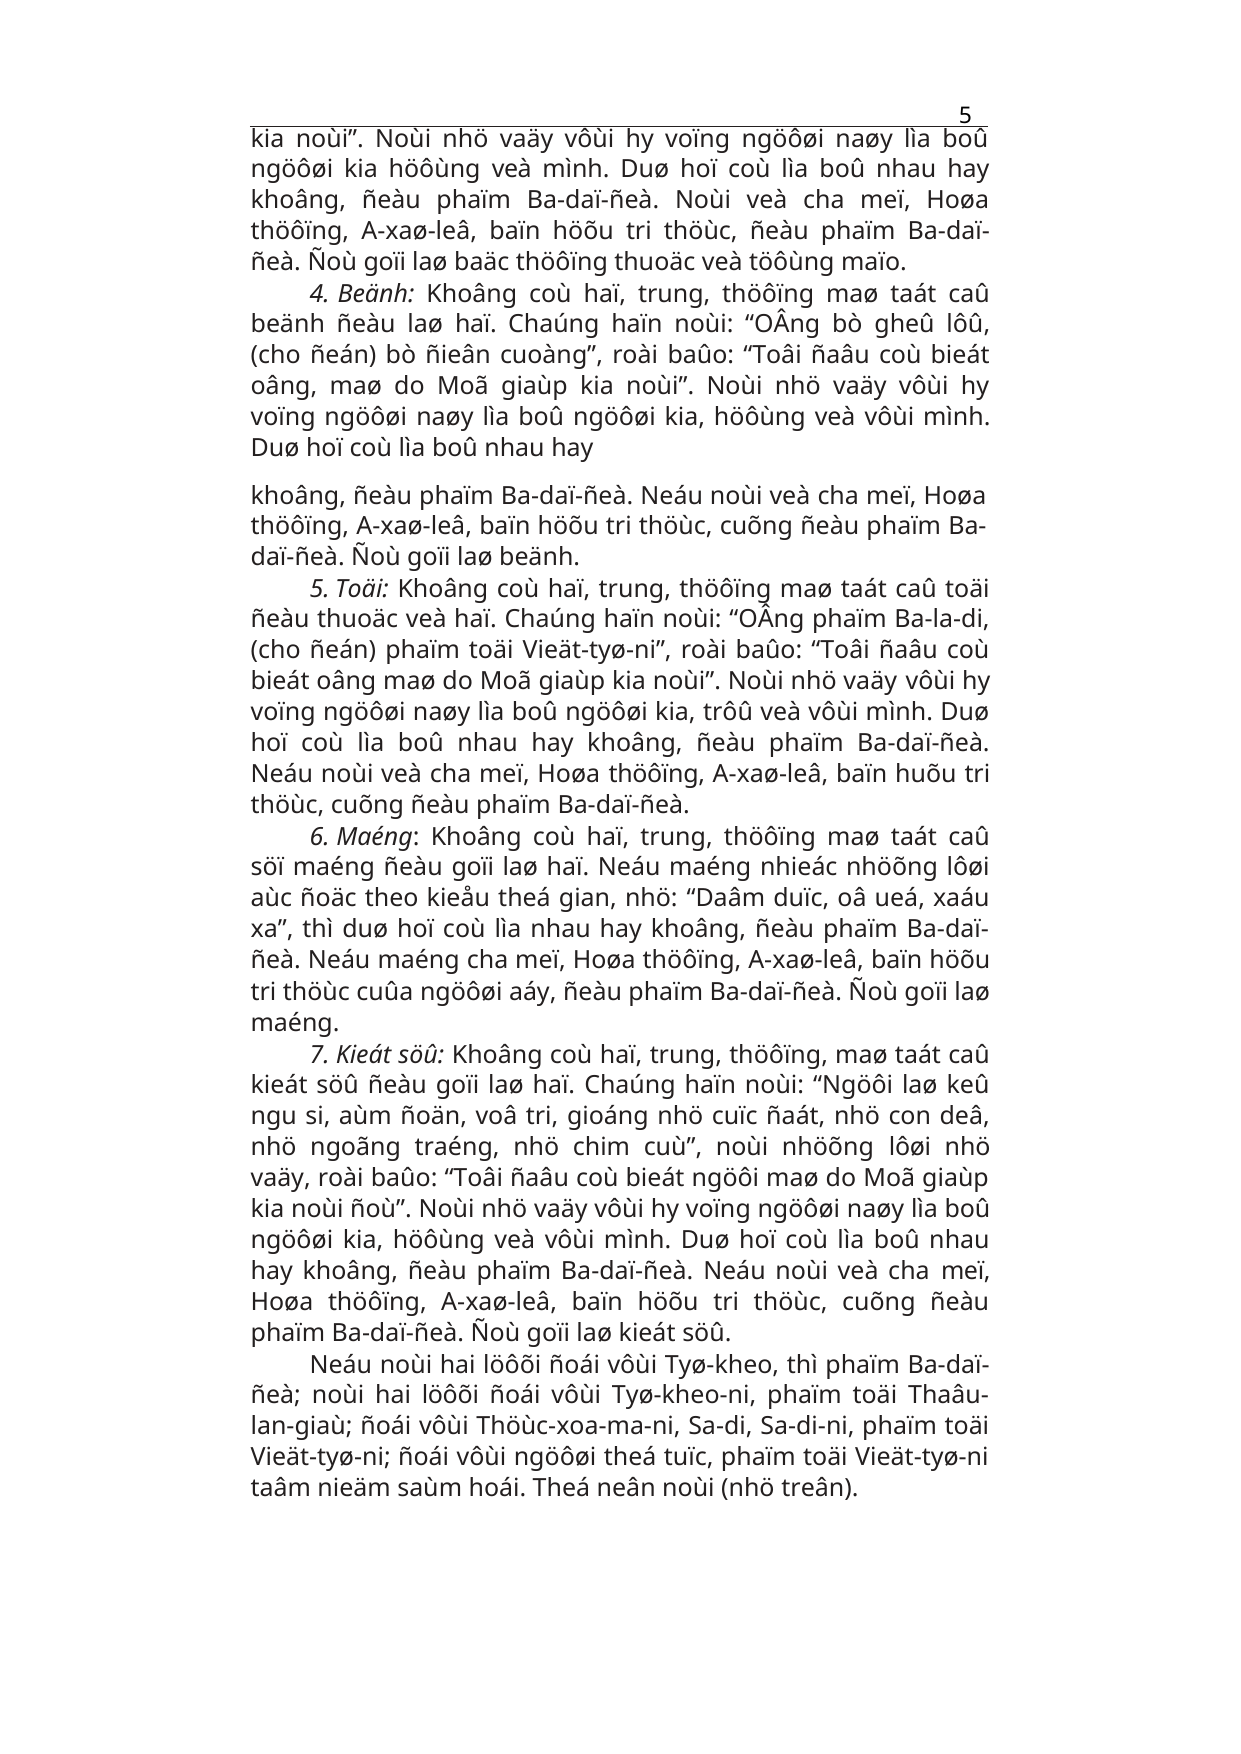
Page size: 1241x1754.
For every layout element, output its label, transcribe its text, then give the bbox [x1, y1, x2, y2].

text Neáu noùi hai löôõi ñoái vôùi Tyø-kheo, thì phaïm Ba-daï-ñeà; noùi hai löôõi ñoái vôùi Tyø-kheo-ni, phaïm toäi Thaâu-lan-giaù; ñoái vôùi Thöùc-xoa-ma-ni, Sa-di, Sa-di-ni, phaïm toäi Vieät-tyø-ni; ñoái vôùi ngöôøi theá tuïc, phaïm toäi Vieät-tyø-ni taâm nieäm saùm hoái. Theá neân noùi (nhö treân). [250, 1349, 990, 1504]
list Toäi: Khoâng coù haï, trung, thöôïng maø taát caû toäi ñeàu thuoäc veà haï. Chaúng haïn noùi: “OÂng phaïm Ba-la-di, (cho ñeán) phaïm toäi Vieät-tyø-ni”, roài baûo: “Toâi ñaâu coù bieát oâng maø do Moã giaùp kia noùi”. Noùi nhö vaäy vôùi hy voïng ngöôøi naøy lìa boû ngöôøi kia, trôû veà vôùi mình. Duø hoï coù lìa boû nhau hay khoâng, ñeàu phaïm Ba-daï-ñeà. Neáu noùi veà cha meï, Hoøa thöôïng, A-xaø-leâ, baïn huõu tri thöùc, cuõng ñeàu phaïm Ba-daï-ñeà. [250, 573, 990, 821]
list Kieát söû: Khoâng coù haï, trung, thöôïng, maø taát caû kieát söû ñeàu goïi laø haï. Chaúng haïn noùi: “Ngöôi laø keû ngu si, aùm ñoän, voâ tri, gioáng nhö cuïc ñaát, nhö con deâ, nhö ngoãng traéng, nhö chim cuù”, noùi nhöõng lôøi nhö vaäy, roài baûo: “Toâi ñaâu coù bieát ngöôi maø do Moã giaùp kia noùi ñoù”. Noùi nhö vaäy vôùi hy voïng ngöôøi naøy lìa boû ngöôøi kia, höôùng veà vôùi mình. Duø hoï coù lìa boû nhau hay khoâng, ñeàu phaïm Ba-daï-ñeà. Neáu noùi veà cha meï, Hoøa thöôïng, A-xaø-leâ, baïn höõu tri thöùc, cuõng ñeàu phaïm Ba-daï-ñeà. Ñoù goïi laø kieát söû. [250, 1038, 990, 1349]
list Beänh: Khoâng coù haï, trung, thöôïng maø taát caû beänh ñeàu laø haï. Chaúng haïn noùi: “OÂng bò gheû lôû, (cho ñeán) bò ñieân cuoàng”, roài baûo: “Toâi ñaâu coù bieát oâng, maø do Moã giaùp kia noùi”. Noùi nhö vaäy vôùi hy voïng ngöôøi naøy lìa boû ngöôøi kia, höôùng veà vôùi mình. Duø hoï coù lìa boû nhau hay [250, 278, 990, 464]
text kia noùi”. Noùi nhö vaäy vôùi hy voïng ngöôøi naøy lìa boû ngöôøi kia höôùng veà mình. Duø hoï coù lìa boû nhau hay khoâng, ñeàu phaïm Ba-daï-ñeà. Noùi veà cha meï, Hoøa thöôïng, A-xaø-leâ, baïn höõu tri thöùc, ñeàu phaïm Ba-daï-ñeà. Ñoù goïi laø baäc thöôïng thuoäc veà töôùng maïo. [250, 123, 990, 278]
list Maéng: Khoâng coù haï, trung, thöôïng maø taát caû söï maéng ñeàu goïi laø haï. Neáu maéng nhieác nhöõng lôøi aùc ñoäc theo kieåu theá gian, nhö: “Daâm duïc, oâ ueá, xaáu xa”, thì duø hoï coù lìa nhau hay khoâng, ñeàu phaïm Ba-daï- ñeà. Neáu maéng cha meï, Hoøa thöôïng, A-xaø-leâ, baïn höõu tri thöùc cuûa ngöôøi aáy, ñeàu phaïm Ba-daï-ñeà. Ñoù goïi laø maéng. [250, 821, 990, 1038]
text khoâng, ñeàu phaïm Ba-daï-ñeà. Neáu noùi veà cha meï, Hoøa thöôïng, A-xaø-leâ, baïn höõu tri thöùc, cuõng ñeàu phaïm Ba-daï-ñeà. Ñoù goïi laø beänh. [250, 480, 987, 573]
